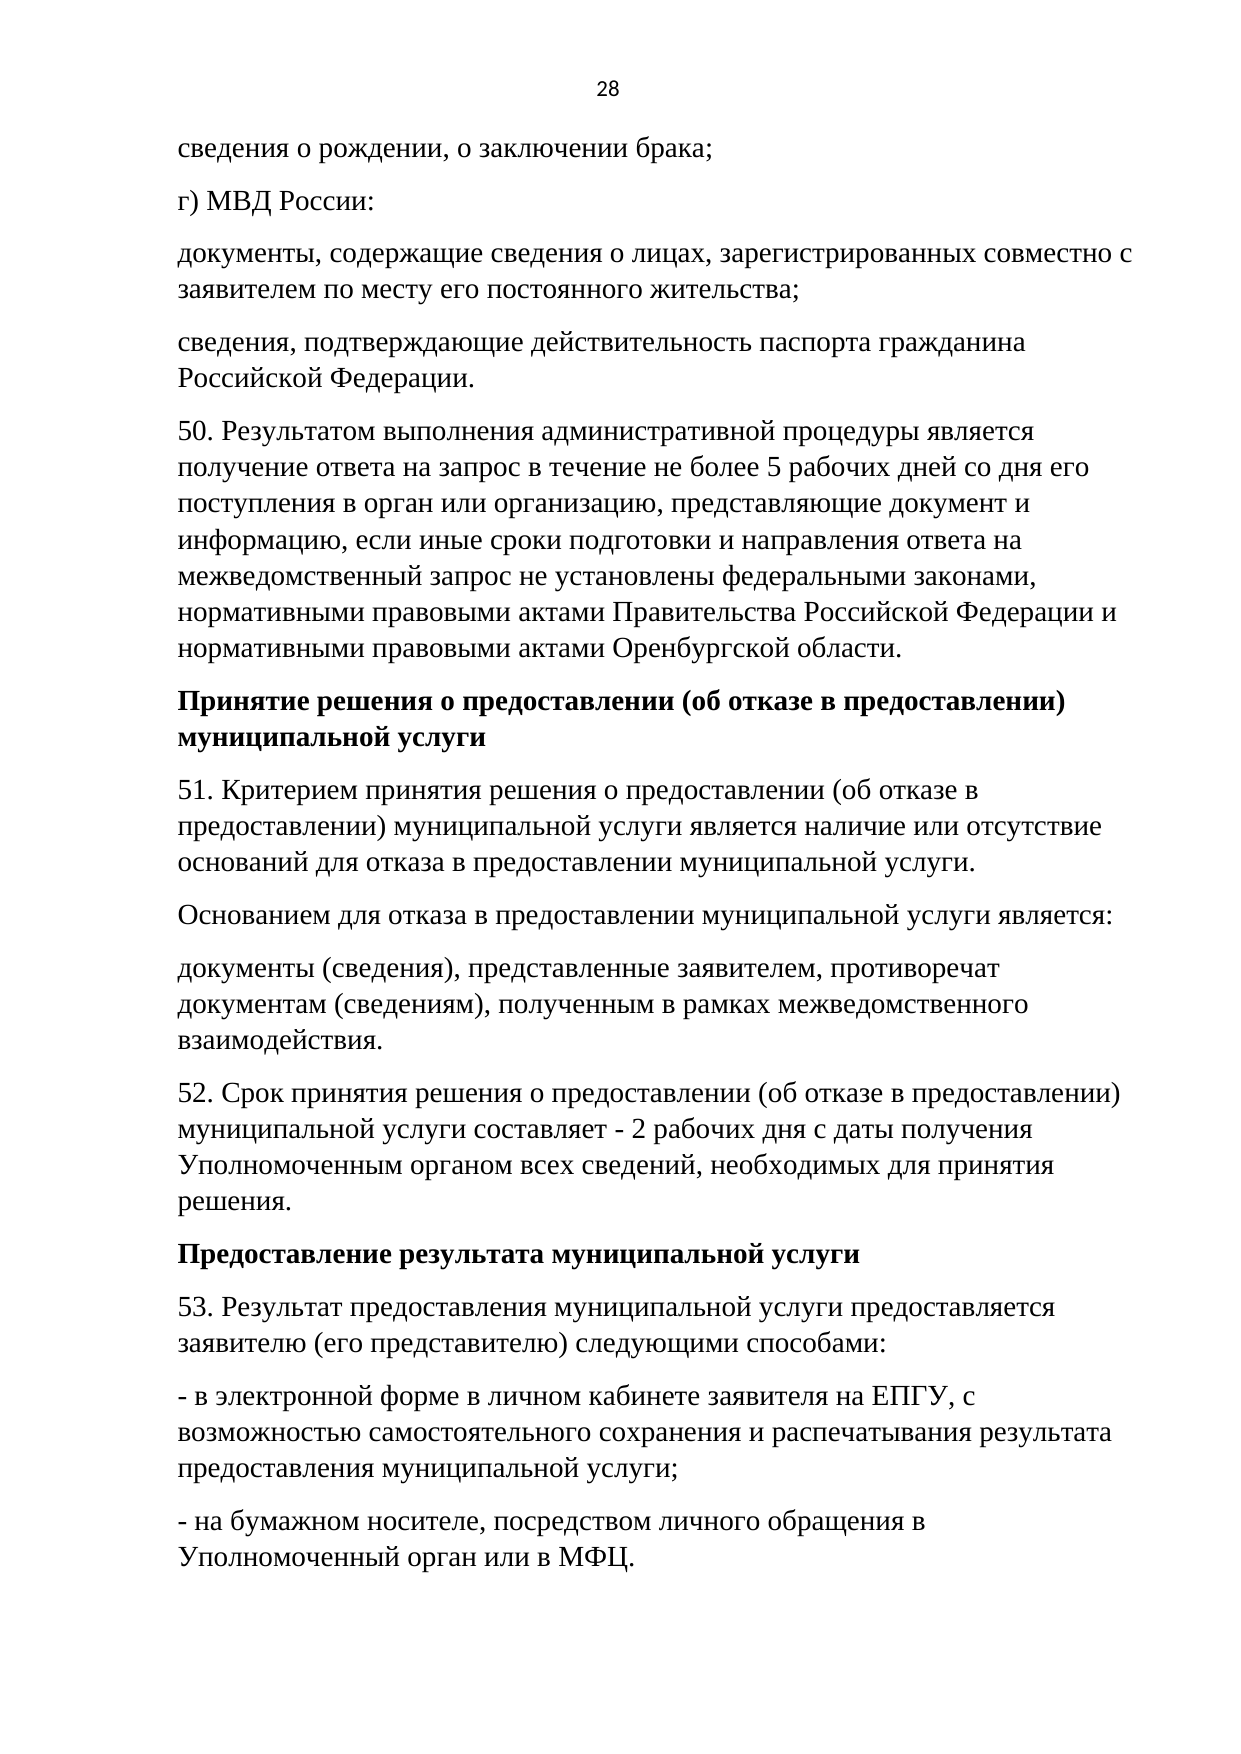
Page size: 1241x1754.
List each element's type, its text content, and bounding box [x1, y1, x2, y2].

text сведения о рождении, о заключении брака; [177, 130, 1152, 163]
text 53. Результат предоставления муниципальной услуги предоставляется заявителю (его представителю) следующими способами: [177, 1289, 1152, 1359]
text 52. Срок принятия решения о предоставлении (об отказе в предоставлении) муниципальной услуги составляет - 2 рабочих дня с даты получения Уполномоченным органом всех сведений, необходимых для принятия решения. [177, 1075, 1152, 1217]
text документы (сведения), представленные заявителем, противоречат документам (сведениям), полученным в рамках межведомственного взаимодействия. [177, 950, 1152, 1056]
text 50. Результатом выполнения административной процедуры является получение ответа на запрос в течение не более 5 рабочих дней со дня его поступления в орган или организацию, представляющие документ и информацию, если иные сроки подготовки и направления ответа на межведомственный запрос не установлены федеральными законами, нормативными правовыми актами Правительства Российской Федерации и нормативными правовыми актами Оренбургской области. [177, 413, 1152, 664]
text 51. Критерием принятия решения о предоставлении (об отказе в предоставлении) муниципальной услуги является наличие или отсутствие оснований для отказа в предоставлении муниципальной услуги. [177, 772, 1152, 878]
text г) МВД России: [177, 183, 1152, 216]
text - в электронной форме в личном кабинете заявителя на ЕПГУ, с возможностью самостоятельного сохранения и распечатывания результата предоставления муниципальной услуги; [177, 1378, 1152, 1484]
text Принятие решения о предоставлении (об отказе в предоставлении) муниципальной услуги [177, 683, 1152, 753]
text документы, содержащие сведения о лицах, зарегистрированных совместно с заявителем по месту его постоянного жительства; [177, 235, 1152, 305]
text Основанием для отказа в предоставлении муниципальной услуги является: [177, 897, 1152, 931]
text Предоставление результата муниципальной услуги [177, 1236, 1152, 1270]
text - на бумажном носителе, посредством личного обращения в Уполномоченный орган или в МФЦ. [177, 1503, 1152, 1573]
text сведения, подтверждающие действительность паспорта гражданина Российской Федерации. [177, 324, 1152, 394]
